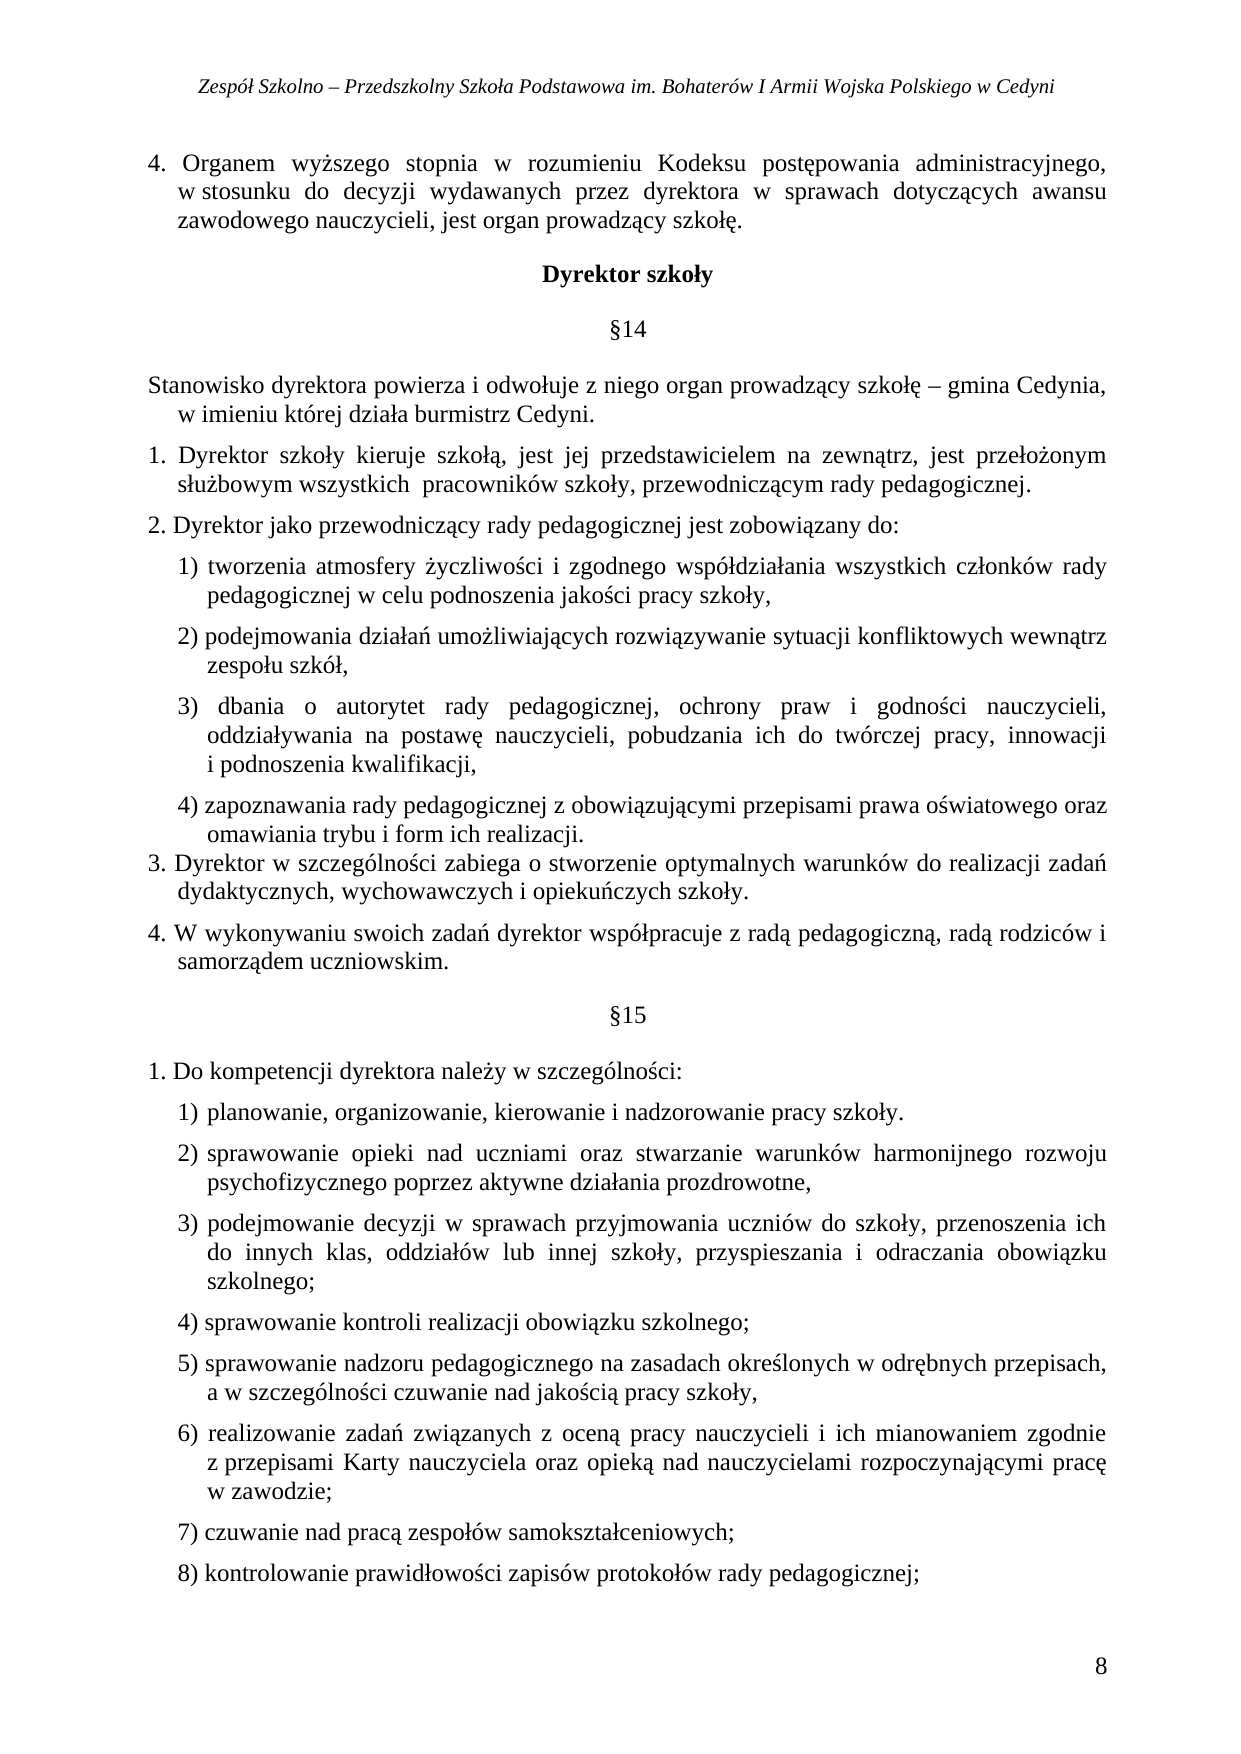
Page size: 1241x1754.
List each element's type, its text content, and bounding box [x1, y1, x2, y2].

text §14 [148, 314, 1107, 343]
text 7) czuwanie nad pracą zespołów samokształceniowych; [177, 1517, 1107, 1546]
list planowanie, organizowanie, kierowanie i nadzorowanie pracy szkoły. [177, 1097, 1107, 1126]
text 3) podejmowanie decyzji w sprawach przyjmowania uczniów do szkoły, przenoszenia ich do innych klas, oddziałów lub innej szkoły, przyspieszania i odraczania obowiązku szkolnego; [177, 1208, 1107, 1294]
text 4) zapoznawania rady pedagogicznej z obowiązującymi przepisami prawa oświatowego oraz omawiania trybu i form ich realizacji. [177, 790, 1107, 848]
text 5) sprawowanie nadzoru pedagogicznego na zasadach określonych w odrębnych przepisach, a w szczególności czuwanie nad jakością pracy szkoły, [177, 1348, 1107, 1406]
text 6) realizowanie zadań związanych z oceną pracy nauczycieli i ich mianowaniem zgodnie z przepisami Karty nauczyciela oraz opieką nad nauczycielami rozpoczynającymi pracę w zawodzie; [177, 1418, 1107, 1504]
text 4. W wykonywaniu swoich zadań dyrektor współpracuje z radą pedagogiczną, radą rodziców i samorządem uczniowskim. [148, 918, 1107, 975]
text 3) dbania o autorytet rady pedagogicznej, ochrony praw i godności nauczycieli, oddziaływania na postawę nauczycieli, pobudzania ich do twórczej pracy, innowacji i podnoszenia kwalifikacji, [177, 691, 1107, 778]
text 1. Do kompetencji dyrektora należy w szczególności: [148, 1056, 1107, 1084]
text 1. Dyrektor szkoły kieruje szkołą, jest jej przedstawicielem na zewnątrz, jest przełożonym służbowym wszystkich pracowników szkoły, przewodniczącym rady pedagogicznej. [148, 440, 1107, 498]
text 2. Dyrektor jako przewodniczący rady pedagogicznej jest zobowiązany do: [148, 510, 1107, 539]
text 4. Organem wyższego stopnia w rozumieniu Kodeksu postępowania administracyjnego, w stosunku do decyzji wydawanych przez dyrektora w sprawach dotyczących awansu zawodowego nauczycieli, jest organ prowadzący szkołę. [148, 148, 1107, 234]
text 2) podejmowania działań umożliwiających rozwiązywanie sytuacji konfliktowych wewnątrz zespołu szkół, [177, 621, 1107, 679]
text 1) tworzenia atmosfery życzliwości i zgodnego współdziałania wszystkich członków rady pedagogicznej w celu podnoszenia jakości pracy szkoły, [177, 551, 1107, 609]
text 4) sprawowanie kontroli realizacji obowiązku szkolnego; [177, 1307, 1107, 1336]
text Stanowisko dyrektora powierza i odwołuje z niego organ prowadzący szkołę – gmina Cedynia, w imieniu której działa burmistrz Cedyni. [148, 370, 1107, 428]
text §15 [148, 1000, 1107, 1029]
text 3. Dyrektor w szczególności zabiega o stworzenie optymalnych warunków do realizacji zadań dydaktycznych, wychowawczych i opiekuńczych szkoły. [148, 848, 1107, 905]
text Dyrektor szkoły [148, 259, 1107, 288]
list sprawowanie opieki nad uczniami oraz stwarzanie warunków harmonijnego rozwoju psychofizycznego poprzez aktywne działania prozdrowotne, [177, 1138, 1107, 1196]
text 8) kontrolowanie prawidłowości zapisów protokołów rady pedagogicznej; [177, 1558, 1107, 1587]
